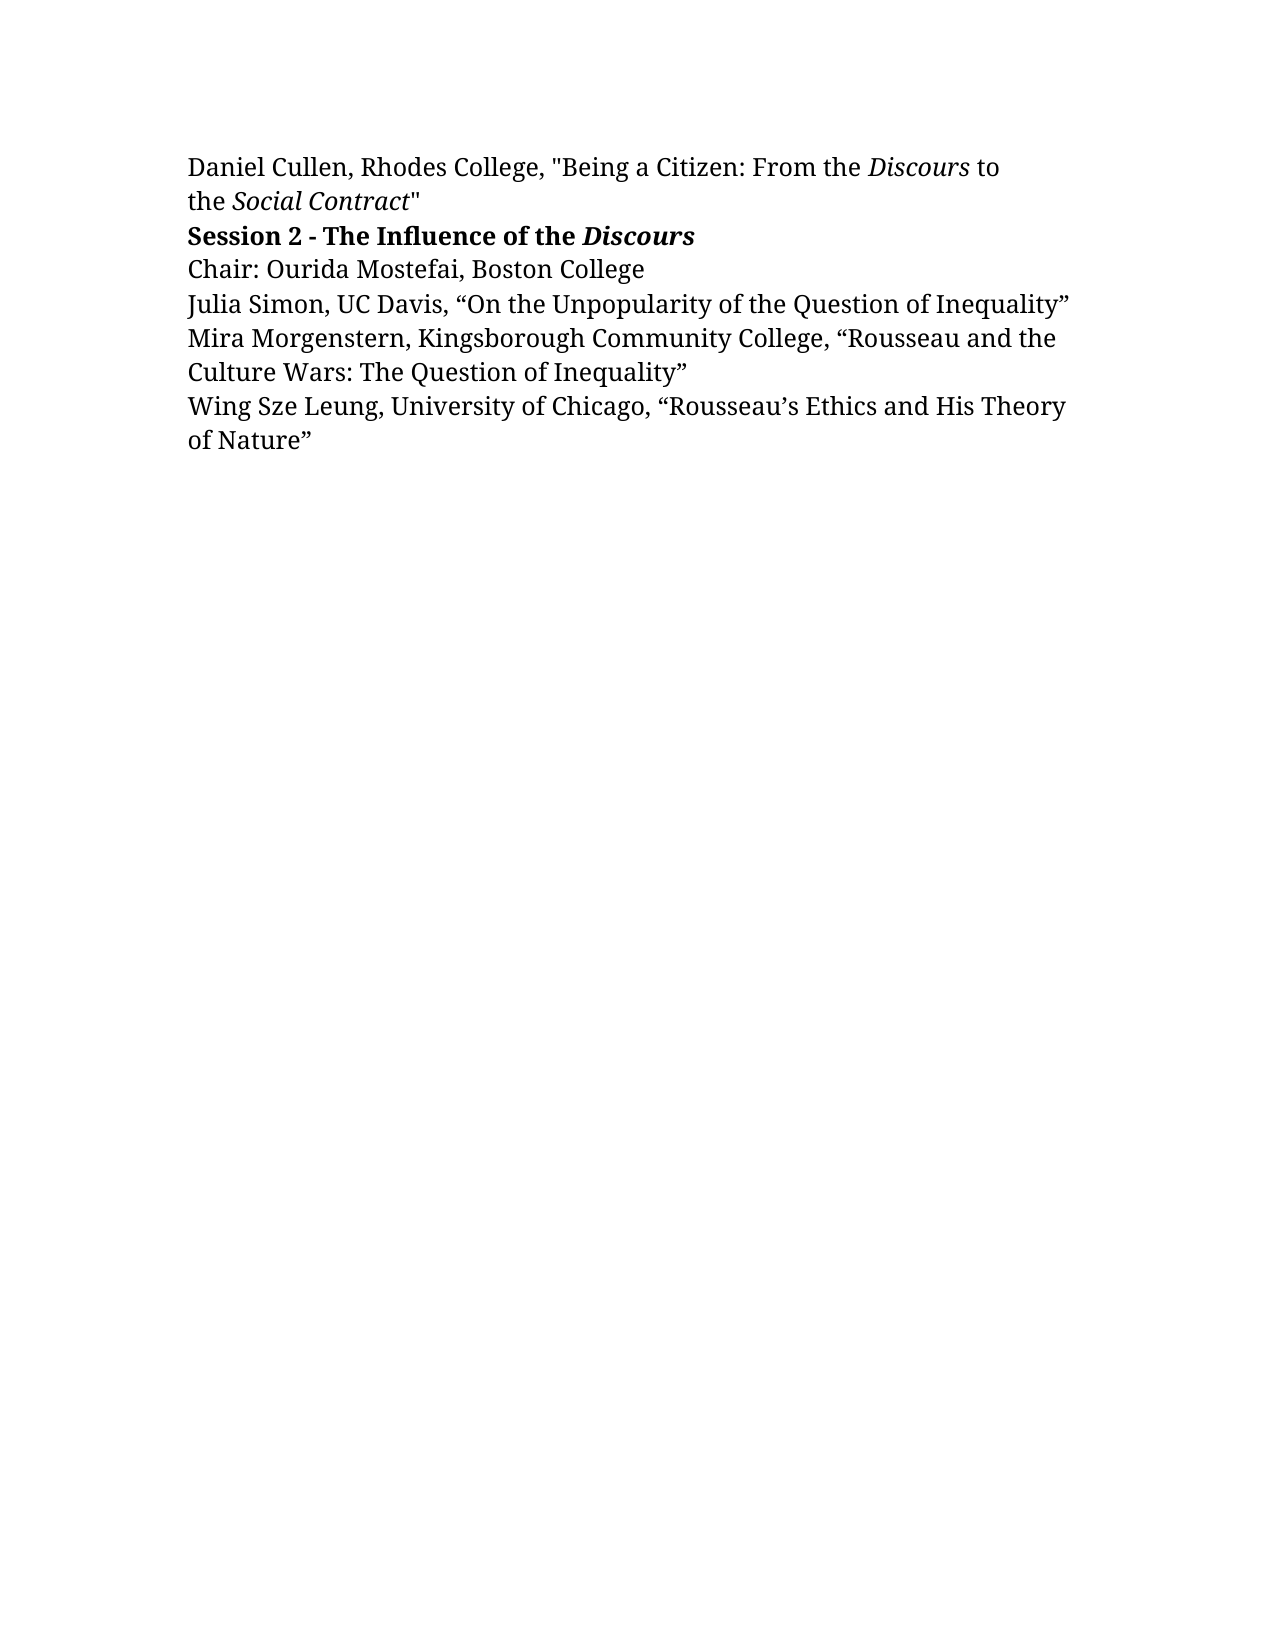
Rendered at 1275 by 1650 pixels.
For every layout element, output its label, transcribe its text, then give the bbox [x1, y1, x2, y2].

text Mira Morgenstern, Kingsborough Community College, “Rousseau and the Culture Wars: The Question of Inequality” [187, 320, 1087, 388]
text Session 2 - The Influence of the Discours [187, 218, 1087, 252]
text Daniel Cullen, Rhodes College, "Being a Citizen: From the Discours to the Social Contract" [187, 150, 1087, 218]
text Chair: Ourida Mostefai, Boston College [187, 252, 1087, 286]
text Wing Sze Leung, University of Chicago, “Rousseau’s Ethics and His Theory of Nature” [187, 388, 1087, 457]
text Julia Simon, UC Davis, “On the Unpopularity of the Question of Inequality” [187, 286, 1087, 320]
